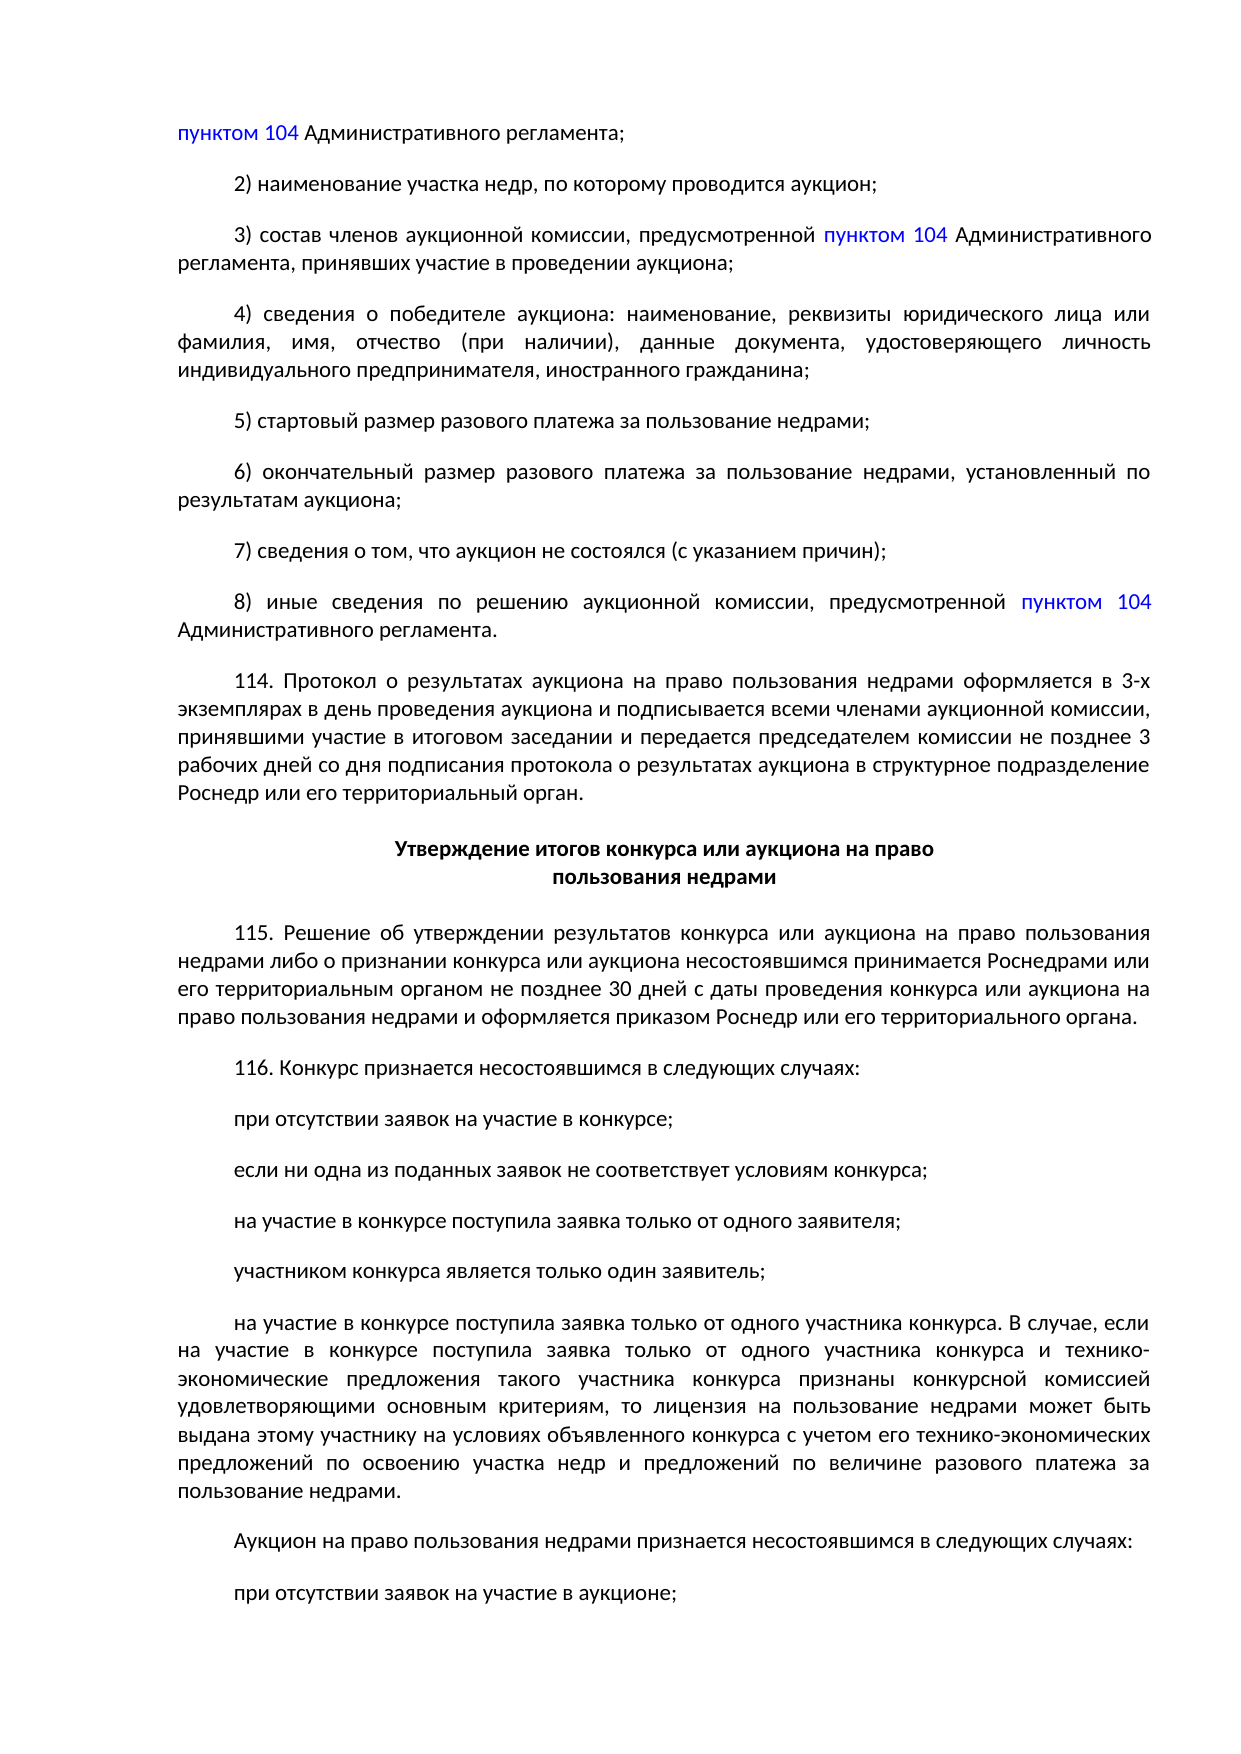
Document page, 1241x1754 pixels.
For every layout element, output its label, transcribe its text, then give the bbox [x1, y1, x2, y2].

text 7) сведения о том, что аукцион не состоялся (с указанием причин); [177, 536, 1152, 564]
text на участие в конкурсе поступила заявка только от одного участника конкурса. В случае, если на участие в конкурсе поступила заявка только от одного участника конкурса и технико-экономические предложения такого участника конкурса признаны конкурсной комиссией удовлетворяющими основным критериям, то лицензия на пользование недрами может быть выдана этому участнику на условиях объявленного конкурса с учетом его технико-экономических предложений по освоению участка недр и предложений по величине разового платежа за пользование недрами. [177, 1308, 1152, 1504]
text Аукцион на право пользования недрами признается несостоявшимся в следующих случаях: [177, 1527, 1152, 1555]
text 3) состав членов аукционной комиссии, предусмотренной пунктом 104 Административного регламента, принявших участие в проведении аукциона; [177, 220, 1152, 276]
title пользования недрами [177, 862, 1152, 890]
text при отсутствии заявок на участие в аукционе; [177, 1578, 1152, 1606]
text 114. Протокол о результатах аукциона на право пользования недрами оформляется в 3-х экземплярах в день проведения аукциона и подписывается всеми членами аукционной комиссии, принявшими участие в итоговом заседании и передается председателем комиссии не позднее 3 рабочих дней со дня подписания протокола о результатах аукциона в структурное подразделение Роснедр или его территориальный орган. [177, 666, 1152, 806]
text 4) сведения о победителе аукциона: наименование, реквизиты юридического лица или фамилия, имя, отчество (при наличии), данные документа, удостоверяющего личность индивидуального предпринимателя, иностранного гражданина; [177, 299, 1152, 383]
text при отсутствии заявок на участие в конкурсе; [177, 1104, 1152, 1132]
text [177, 118, 1152, 146]
text 5) стартовый размер разового платежа за пользование недрами; [177, 406, 1152, 434]
text участником конкурса является только один заявитель; [177, 1257, 1152, 1285]
text 2) наименование участка недр, по которому проводится аукцион; [177, 169, 1152, 197]
text если ни одна из поданных заявок не соответствует условиям конкурса; [177, 1155, 1152, 1183]
text 8) иные сведения по решению аукционной комиссии, предусмотренной пунктом 104 Административного регламента. [177, 587, 1152, 643]
text 6) окончательный размер разового платежа за пользование недрами, установленный по результатам аукциона; [177, 457, 1152, 513]
title Утверждение итогов конкурса или аукциона на право [177, 834, 1152, 862]
text 115. Решение об утверждении результатов конкурса или аукциона на право пользования недрами либо о признании конкурса или аукциона несостоявшимся принимается Роснедрами или его территориальным органом не позднее 30 дней с даты проведения конкурса или аукциона на право пользования недрами и оформляется приказом Роснедр или его территориального органа. [177, 918, 1152, 1030]
text 116. Конкурс признается несостоявшимся в следующих случаях: [177, 1053, 1152, 1081]
text на участие в конкурсе поступила заявка только от одного заявителя; [177, 1206, 1152, 1234]
